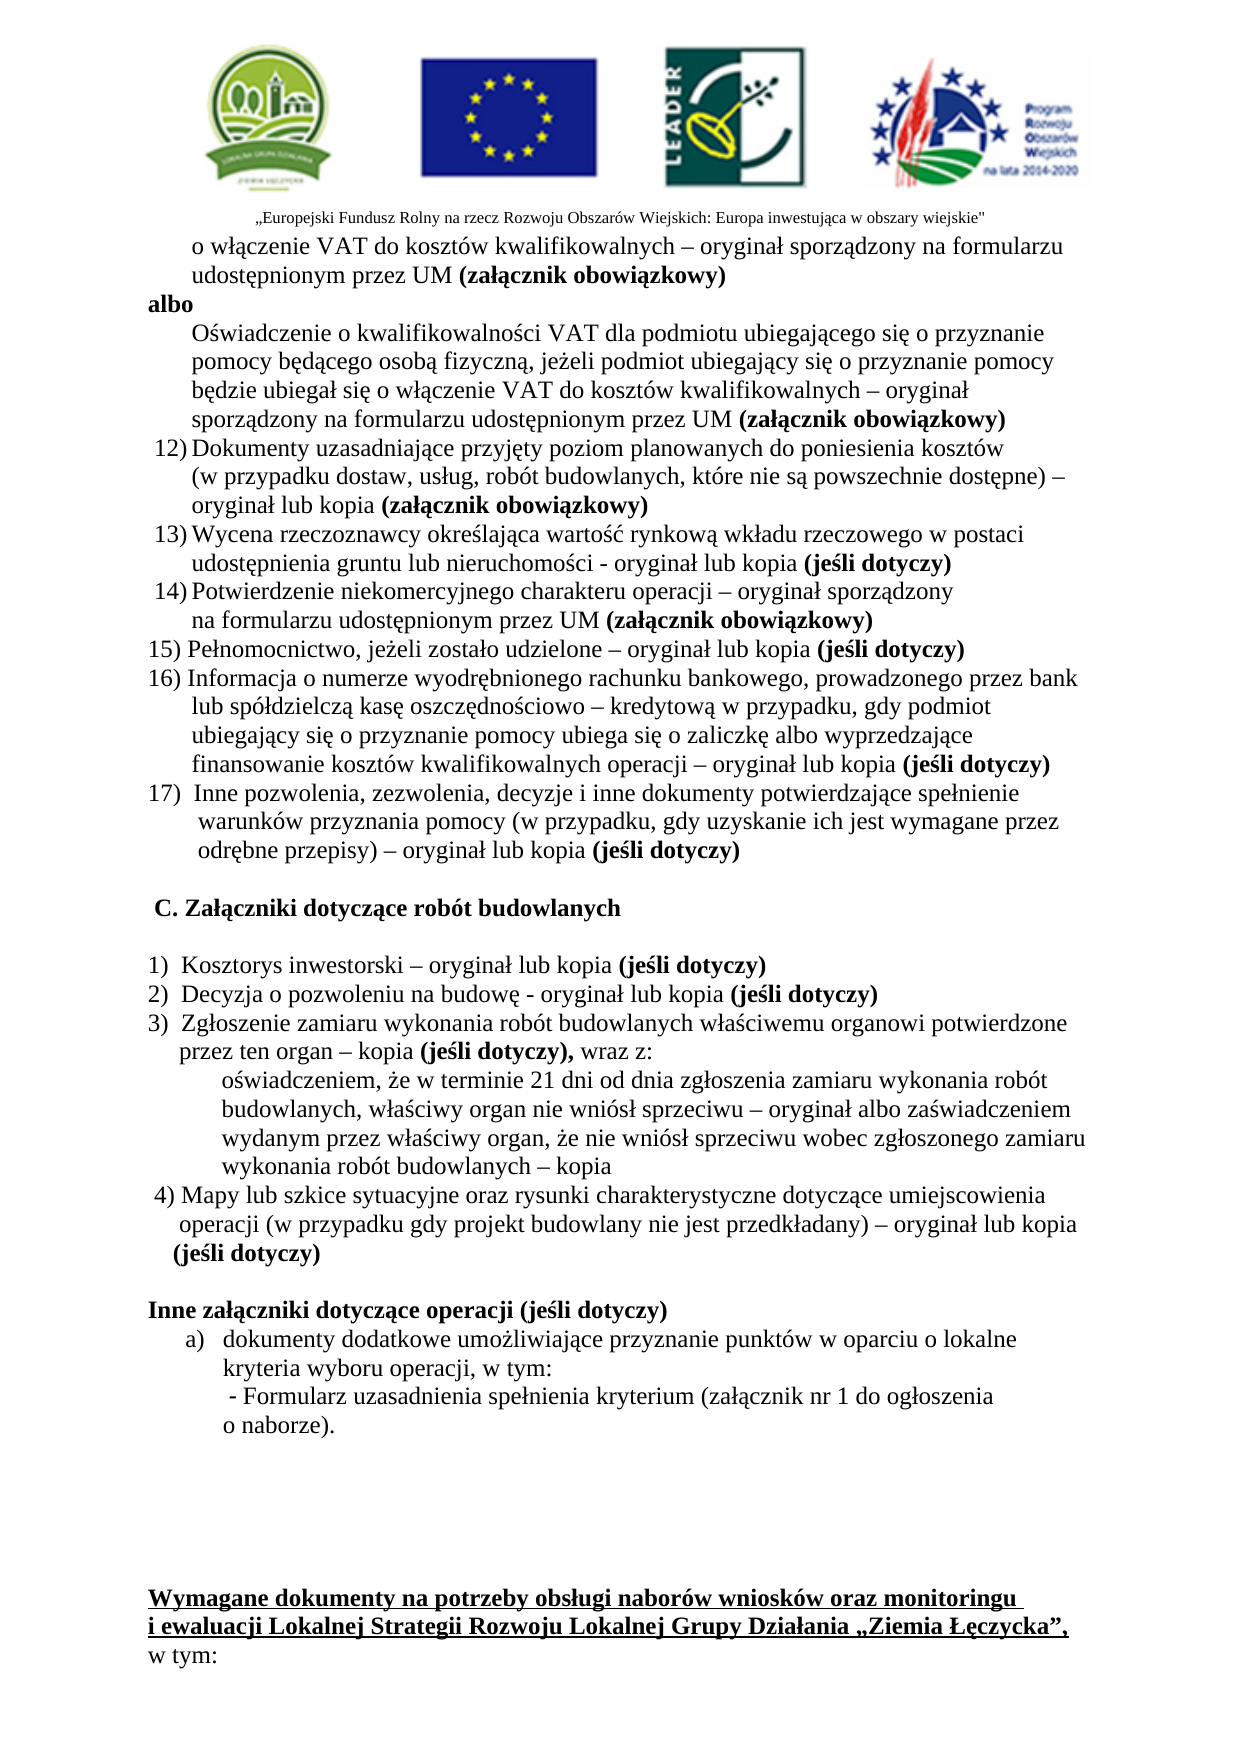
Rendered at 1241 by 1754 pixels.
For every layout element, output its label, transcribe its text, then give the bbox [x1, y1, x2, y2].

text 4) Mapy lub szkice sytuacyjne oraz rysunki charakterystyczne dotyczące umiejscowienia [148, 1180, 1093, 1209]
text 1) Kosztorys inwestorski – oryginał lub kopia (jeśli dotyczy) [148, 950, 1093, 979]
text warunków przyznania pomocy (w przypadku, gdy uzyskanie ich jest wymagane przez odrębne przepisy) – oryginał lub kopia (jeśli dotyczy) [198, 806, 1093, 864]
text przez ten organ – kopia (jeśli dotyczy), wraz z: [148, 1036, 1093, 1065]
text Oświadczenie o kwalifikowalności VAT dla podmiotu ubiegającego się o przyznanie pomocy będącego osobą fizyczną, jeżeli podmiot ubiegający się o przyznanie pomocy będzie ubiegał się o włączenie VAT do kosztów kwalifikowalnych – oryginał sporządzony na formularzu udostępnionym przez UM (załącznik obowiązkowy) [191, 318, 1093, 433]
list Wycena rzeczoznawcy określająca wartość rynkową wkładu rzeczowego w postaci [154, 519, 1093, 548]
text 17) Inne pozwolenia, zezwolenia, decyzje i inne dokumenty potwierdzające spełnienie [148, 778, 1093, 806]
text Inne załączniki dotyczące operacji (jeśli dotyczy) [148, 1295, 1093, 1324]
list udostępnienia gruntu lub nieruchomości - oryginał lub kopia (jeśli dotyczy) [191, 548, 1093, 576]
text w tym: [148, 1640, 1093, 1669]
picture [147, 29, 1093, 205]
text Wymagane dokumenty na potrzeby obsługi naborów wniosków oraz monitoringu i ewaluacji Lokalnej Strategii Rozwoju Lokalnej Grupy Działania „Ziemia Łęczycka”, [148, 1583, 1093, 1640]
text C. Załączniki dotyczące robót budowlanych [148, 893, 1093, 921]
text 16) Informacja o numerze wyodrębnionego rachunku bankowego, prowadzonego przez bank [148, 663, 1093, 691]
text 3) Zgłoszenie zamiaru wykonania robót budowlanych właściwemu organowi potwierdzone [148, 1008, 1093, 1036]
text operacji (w przypadku gdy projekt budowlany nie jest przedkładany) – oryginał lub kopia [148, 1209, 1093, 1238]
text (jeśli dotyczy) [148, 1238, 1093, 1266]
list Dokumenty uzasadniające przyjęty poziom planowanych do poniesienia kosztów (w przypadku dostaw, usług, robót budowlanych, które nie są powszechnie dostępne) –oryginał lub kopia (załącznik obowiązkowy) [154, 433, 1093, 519]
text oświadczeniem, że w terminie 21 dni od dnia zgłoszenia zamiaru wykonania robót budowlanych, właściwy organ nie wniósł sprzeciwu – oryginał albo zaświadczeniem wydanym przez właściwy organ, że nie wniósł sprzeciwu wobec zgłoszonego zamiaru wykonania robót budowlanych – kopia [221, 1065, 1093, 1180]
text albo [148, 289, 1093, 318]
text 2) Decyzja o pozwoleniu na budowę - oryginał lub kopia (jeśli dotyczy) [148, 979, 1093, 1008]
list dokumenty dodatkowe umożliwiające przyznanie punktów w oparciu o lokalne kryteria wyboru operacji, w tym: [185, 1324, 1093, 1381]
text 15) Pełnomocnictwo, jeżeli zostało udzielone – oryginał lub kopia (jeśli dotyczy) [148, 634, 1093, 663]
list Formularz uzasadnienia spełnienia kryterium (załącznik nr 1 do ogłoszenia o naborze). [223, 1381, 1093, 1439]
text lub spółdzielczą kasę oszczędnościowo – kredytową w przypadku, gdy podmiot ubiegający się o przyznanie pomocy ubiega się o zaliczkę albo wyprzedzające finansowanie kosztów kwalifikowalnych operacji – oryginał lub kopia (jeśli dotyczy) [191, 691, 1093, 778]
list Potwierdzenie niekomercyjnego charakteru operacji – oryginał sporządzony na formularzu udostępnionym przez UM (załącznik obowiązkowy) [154, 576, 1093, 634]
